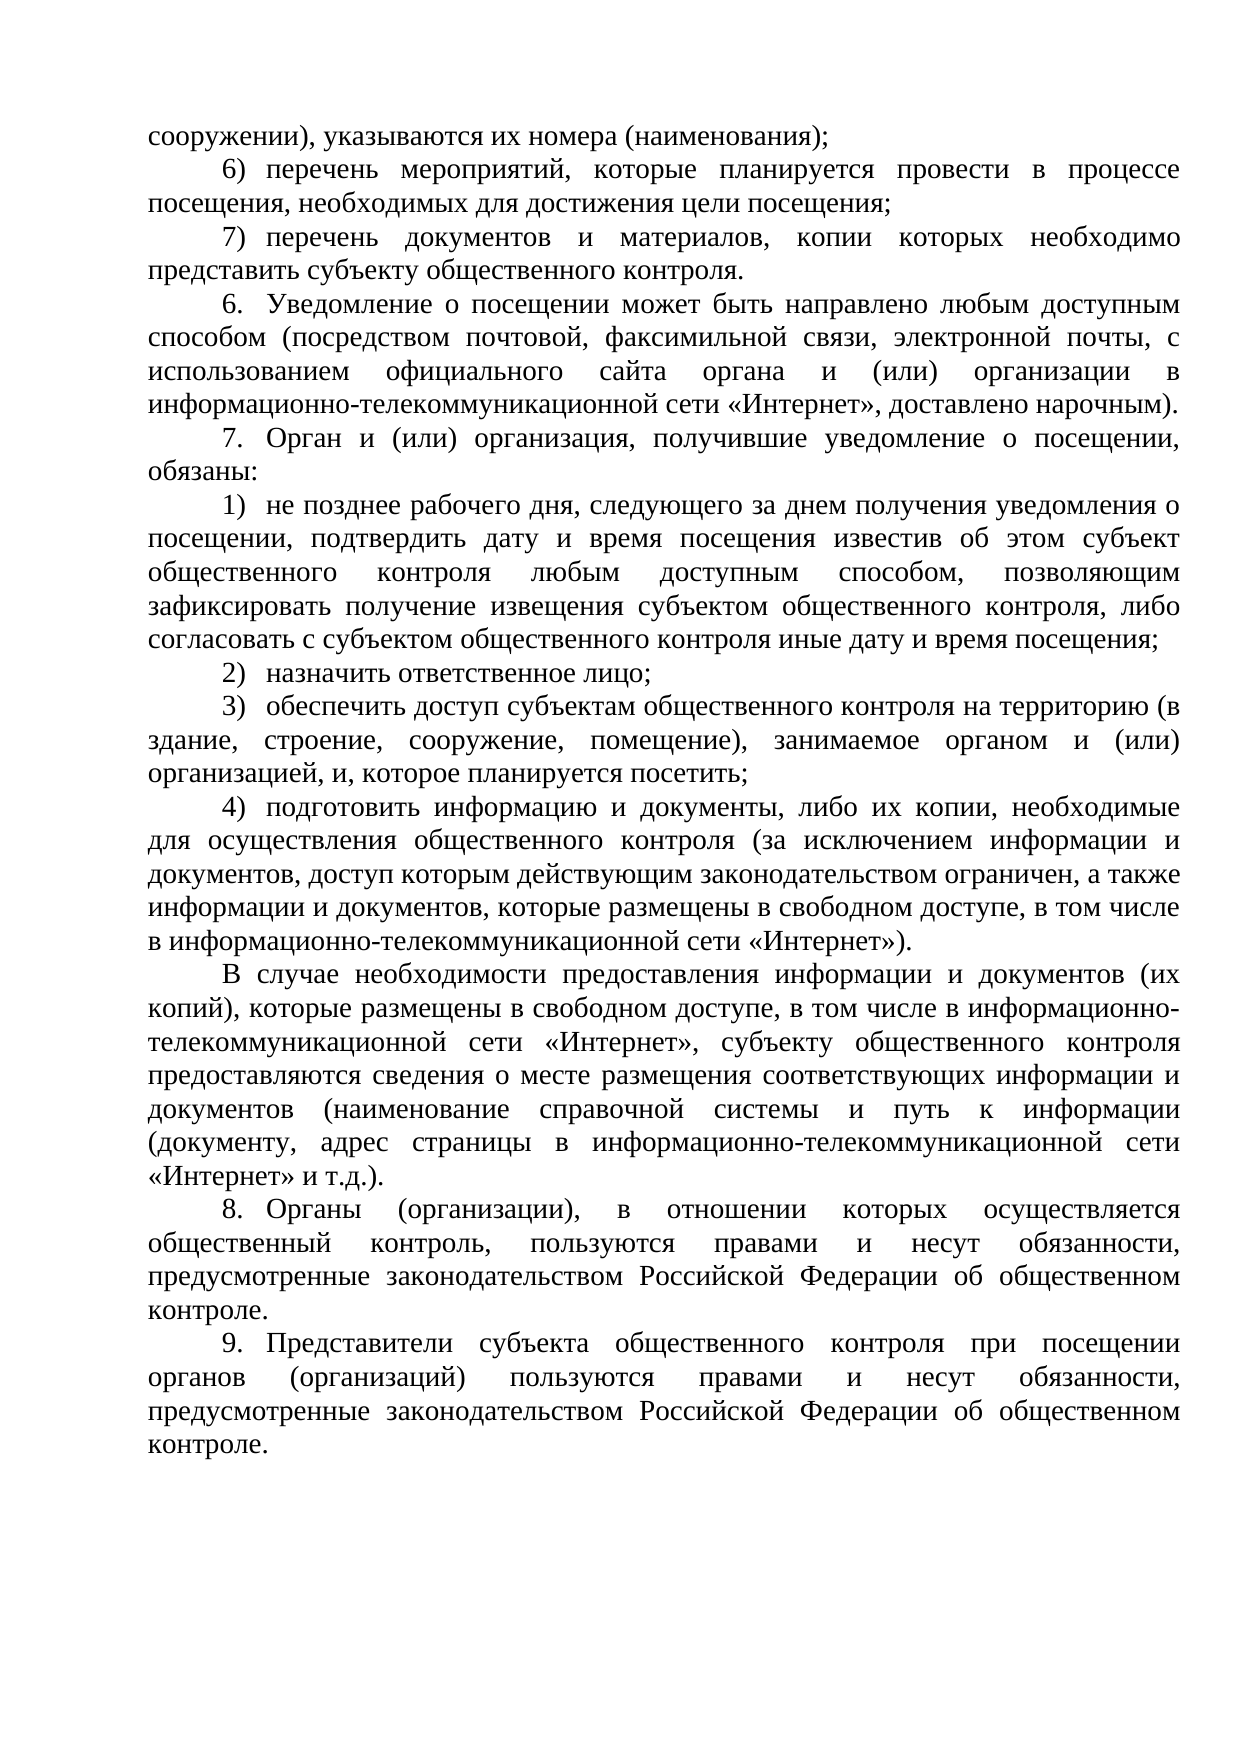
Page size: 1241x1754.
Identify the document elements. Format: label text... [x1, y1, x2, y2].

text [148, 118, 1181, 152]
text В случае необходимости предоставления информации и документов (их копий), которые размещены в свободном доступе, в том числе в информационно-телекоммуникационной сети «Интернет», субъекту общественного контроля предоставляются сведения о месте размещения соответствующих информации и документов (наименование справочной системы и путь к информации (документу, адрес страницы в информационно-телекоммуникационной сети «Интернет» и т.д.). [148, 957, 1181, 1191]
text 4) подготовить информацию и документы, либо их копии, необходимые для осуществления общественного контроля (за исключением информации и документов, доступ которым действующим законодательством ограничен, а также информации и документов, которые размещены в свободном доступе, в том числе в информационно-телекоммуникационной сети «Интернет»). [148, 789, 1181, 957]
text 8. Органы (организации), в отношении которых осуществляется общественный контроль, пользуются правами и несут обязанности, предусмотренные законодательством Российской Федерации об общественном контроле. [148, 1191, 1181, 1326]
text 9. Представители субъекта общественного контроля при посещении органов (организаций) пользуются правами и несут обязанности, предусмотренные законодательством Российской Федерации об общественном контроле. [148, 1326, 1181, 1460]
text 2) назначить ответственное лицо; [148, 655, 1181, 688]
text 6. Уведомление о посещении может быть направлено любым доступным способом (посредством почтовой, факсимильной связи, электронной почты, с использованием официального сайта органа и (или) организации в информационно-телекоммуникационной сети «Интернет», доставлено нарочным). [148, 286, 1181, 420]
text 1) не позднее рабочего дня, следующего за днем получения уведомления о посещении, подтвердить дату и время посещения известив об этом субъект общественного контроля любым доступным способом, позволяющим зафиксировать получение извещения субъектом общественного контроля, либо согласовать с субъектом общественного контроля иные дату и время посещения; [148, 487, 1181, 655]
text 7. Орган и (или) организация, получившие уведомление о посещении, обязаны: [148, 420, 1181, 487]
text 6) перечень мероприятий, которые планируется провести в процессе посещения, необходимых для достижения цели посещения; [148, 152, 1181, 219]
text 3) обеспечить доступ субъектам общественного контроля на территорию (в здание, строение, сооружение, помещение), занимаемое органом и (или) организацией, и, которое планируется посетить; [148, 688, 1181, 789]
text 7) перечень документов и материалов, копии которых необходимо представить субъекту общественного контроля. [148, 219, 1181, 286]
